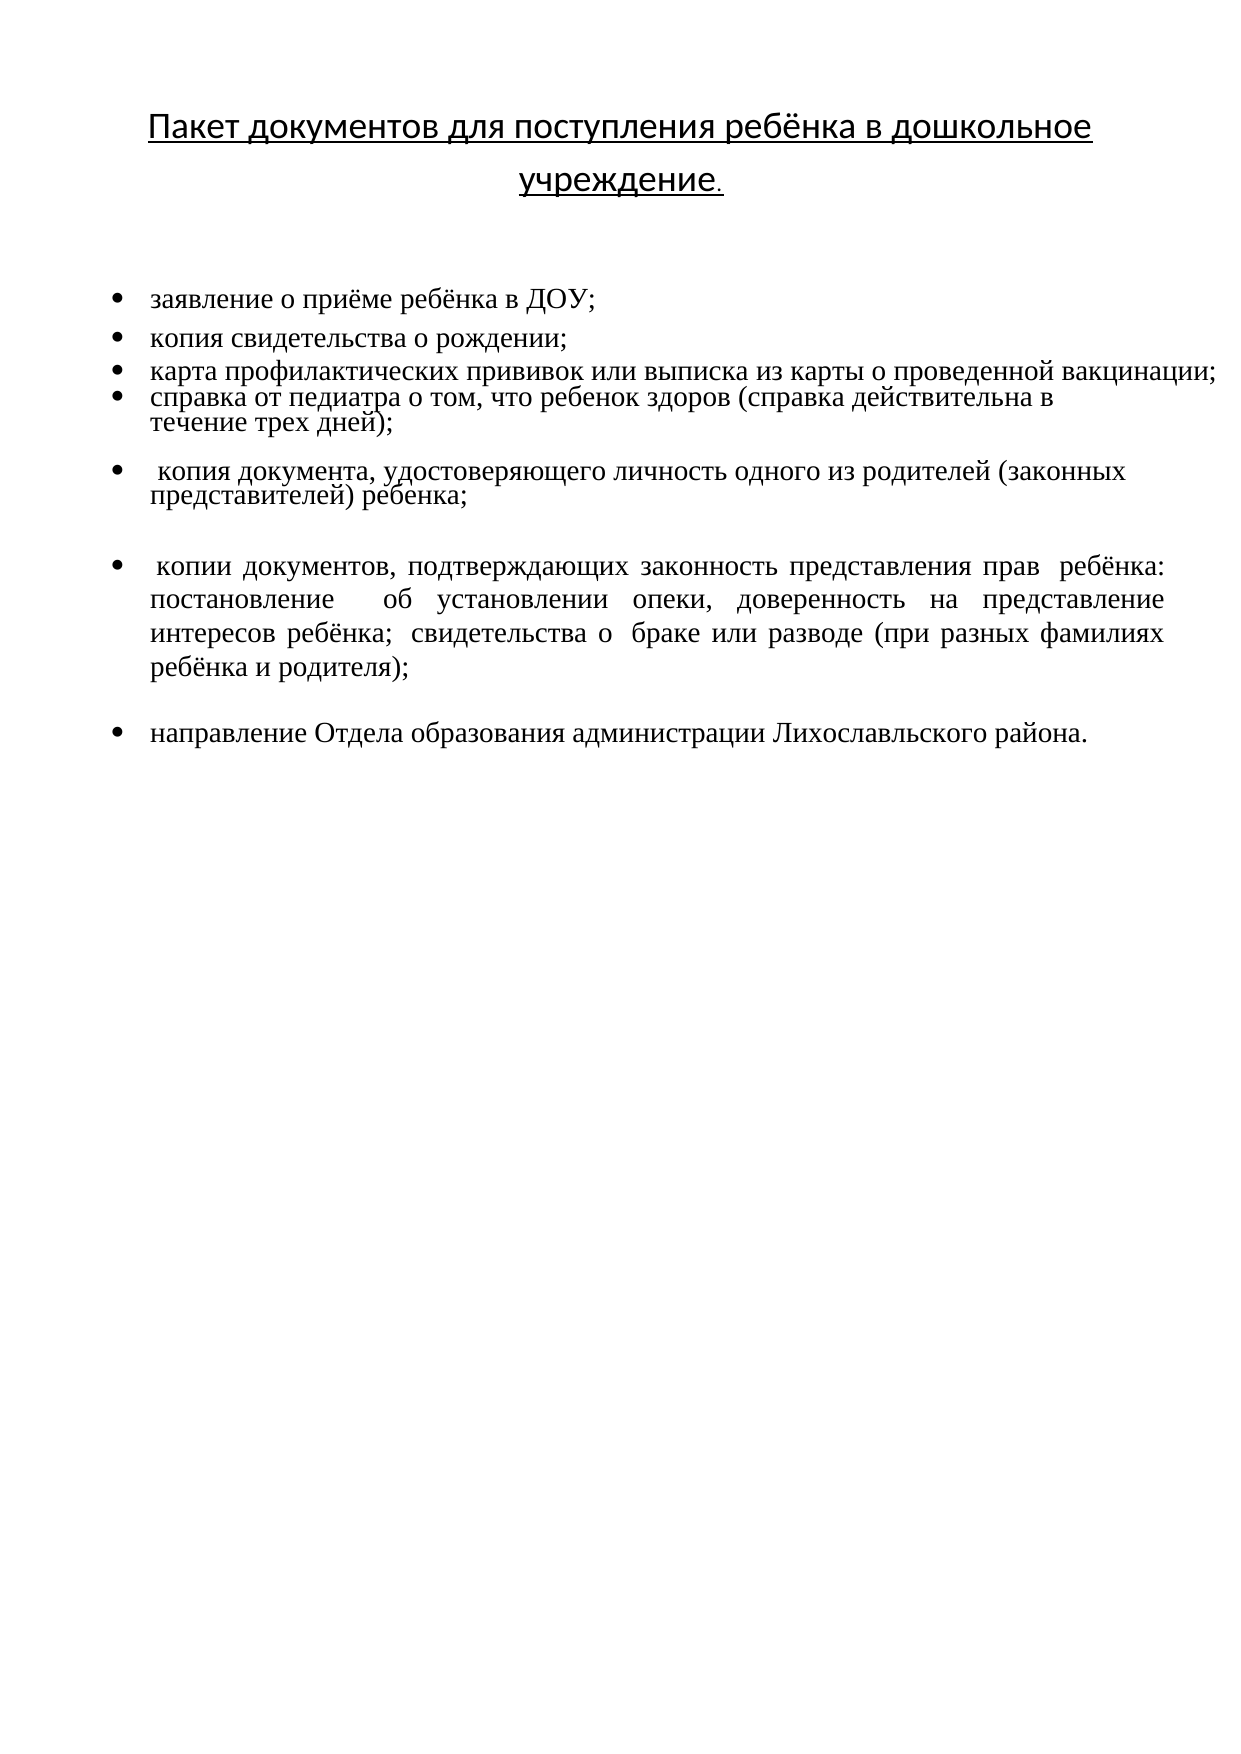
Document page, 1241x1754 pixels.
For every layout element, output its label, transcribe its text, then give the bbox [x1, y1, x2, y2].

list заявление о приёме ребёнка в ДОУ; [112, 281, 1165, 315]
text Пакет документов для поступления ребёнка в дошкольное учреждение. [75, 102, 1165, 200]
list копия свидетельства о рождении; [112, 320, 1224, 353]
list карта профилактических прививок или выписка из карты о проведенной вакцинации; [112, 353, 1224, 387]
list справка от педиатра о том, что ребенок здоров (справка действительна в течение трех дней); [112, 387, 1149, 436]
list копии документов, подтверждающих законность представления прав ребёнка: постановление об установлении опеки, доверенность на представление интересов ребёнка; свидетельства о браке или разводе (при разных фамилиях ребёнка и родителя); [112, 548, 1165, 682]
list направление Отдела образования администрации Лихославльского района. [112, 715, 1224, 749]
list копия документа, удостоверяющего личность одного из родителей (законных представителей) ребенка; [112, 460, 1149, 509]
